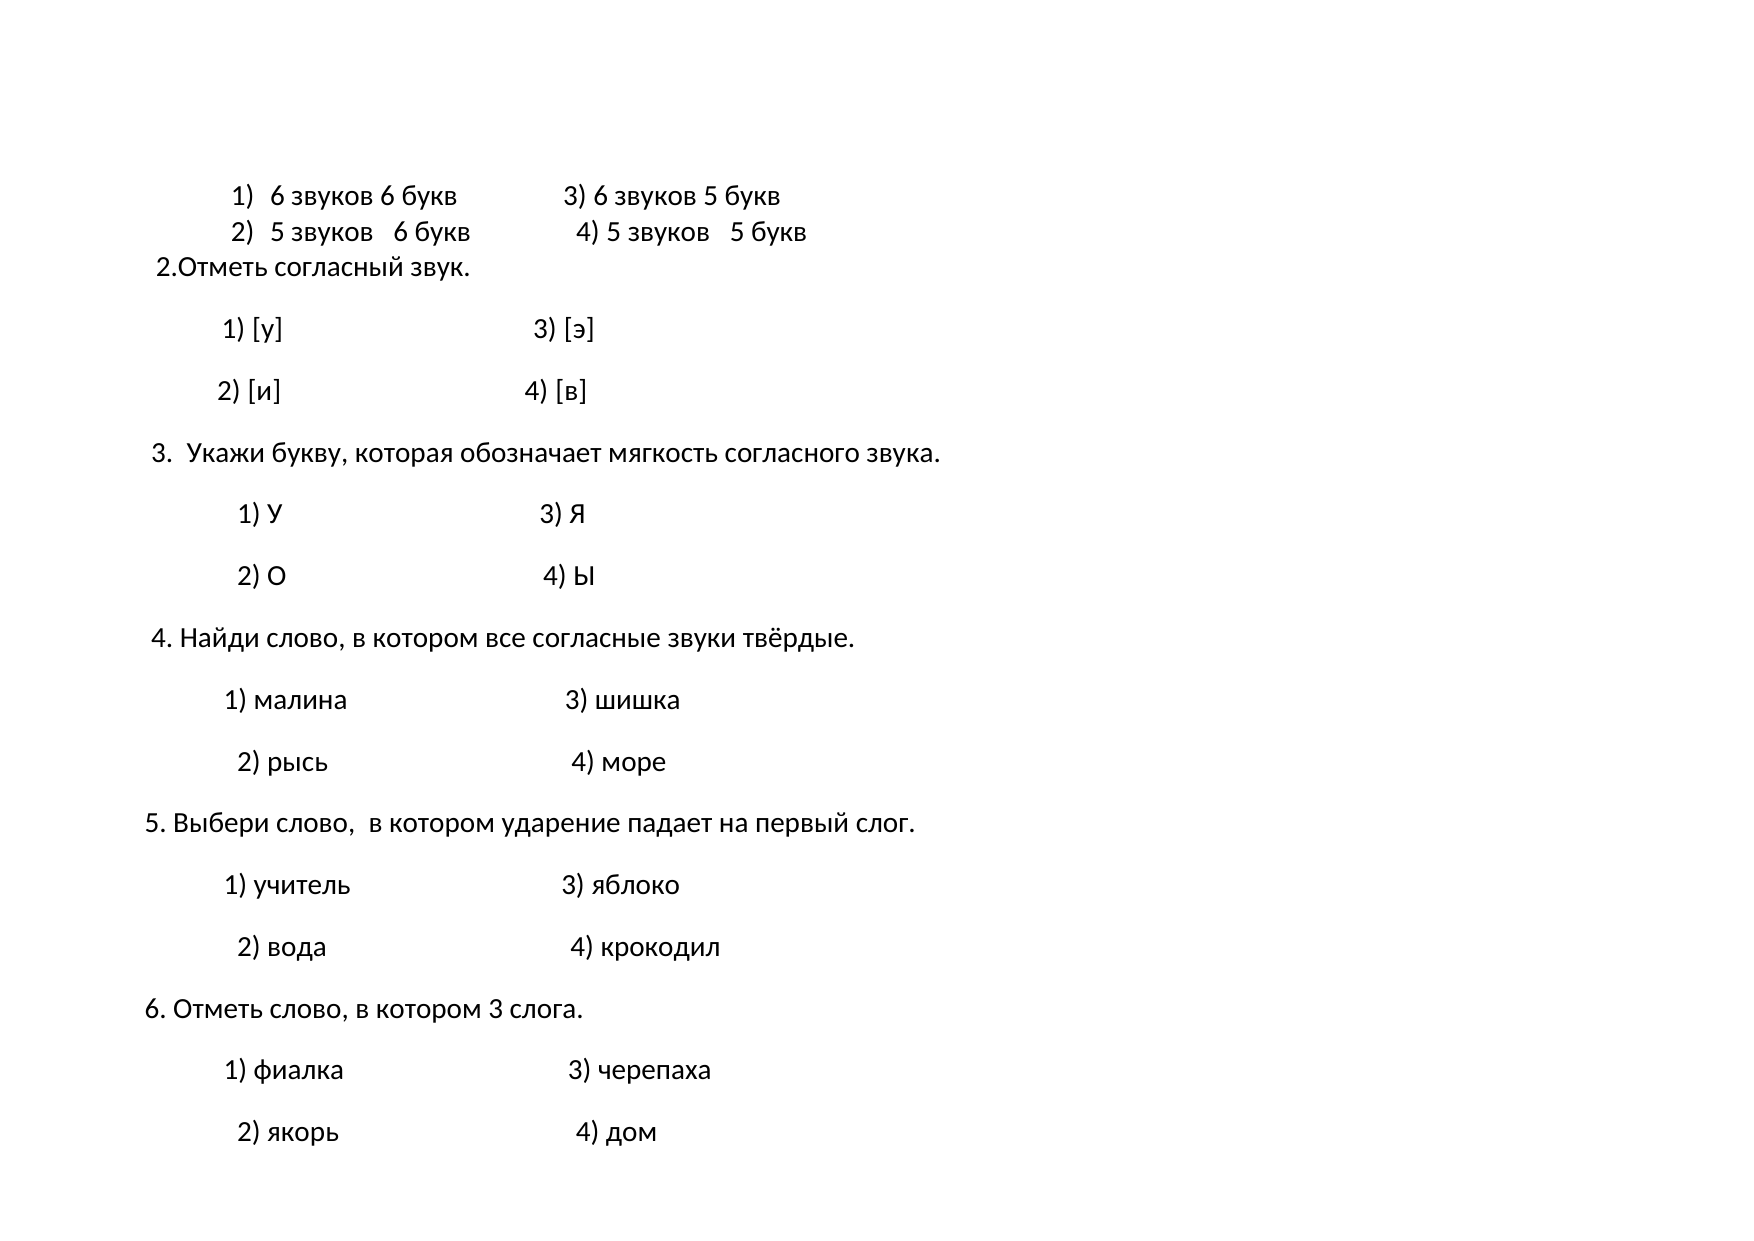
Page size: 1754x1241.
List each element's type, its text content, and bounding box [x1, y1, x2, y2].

text 2) вода 4) крокодил [118, 928, 1636, 963]
text 2) якорь 4) дом [118, 1113, 1636, 1149]
text 2.Отметь согласный звук. [156, 248, 1636, 284]
text 1) учитель 3) яблоко [118, 866, 1636, 902]
list 5 звуков 6 букв 4) 5 звуков 5 букв [231, 213, 1636, 248]
list 6 звуков 6 букв 3) 6 звуков 5 букв [231, 177, 1636, 213]
text 4. Найди слово, в котором все согласные звуки твёрдые. [118, 619, 1636, 655]
text 6. Отметь слово, в котором 3 слога. [118, 990, 1636, 1025]
text 1) малина 3) шишка [118, 681, 1636, 716]
text 2) О 4) Ы [118, 557, 1636, 593]
text 3. Укажи букву, которая обозначает мягкость согласного звука. [118, 434, 1636, 469]
text 2) рысь 4) море [118, 743, 1636, 778]
text 5. Выбери слово, в котором ударение падает на первый слог. [118, 804, 1636, 840]
text 2) [и] 4) [в] [118, 372, 1636, 408]
text 1) У 3) Я [118, 496, 1636, 531]
text 1) фиалка 3) черепаха [118, 1051, 1636, 1087]
text 1) [у] 3) [э] [156, 310, 1636, 346]
